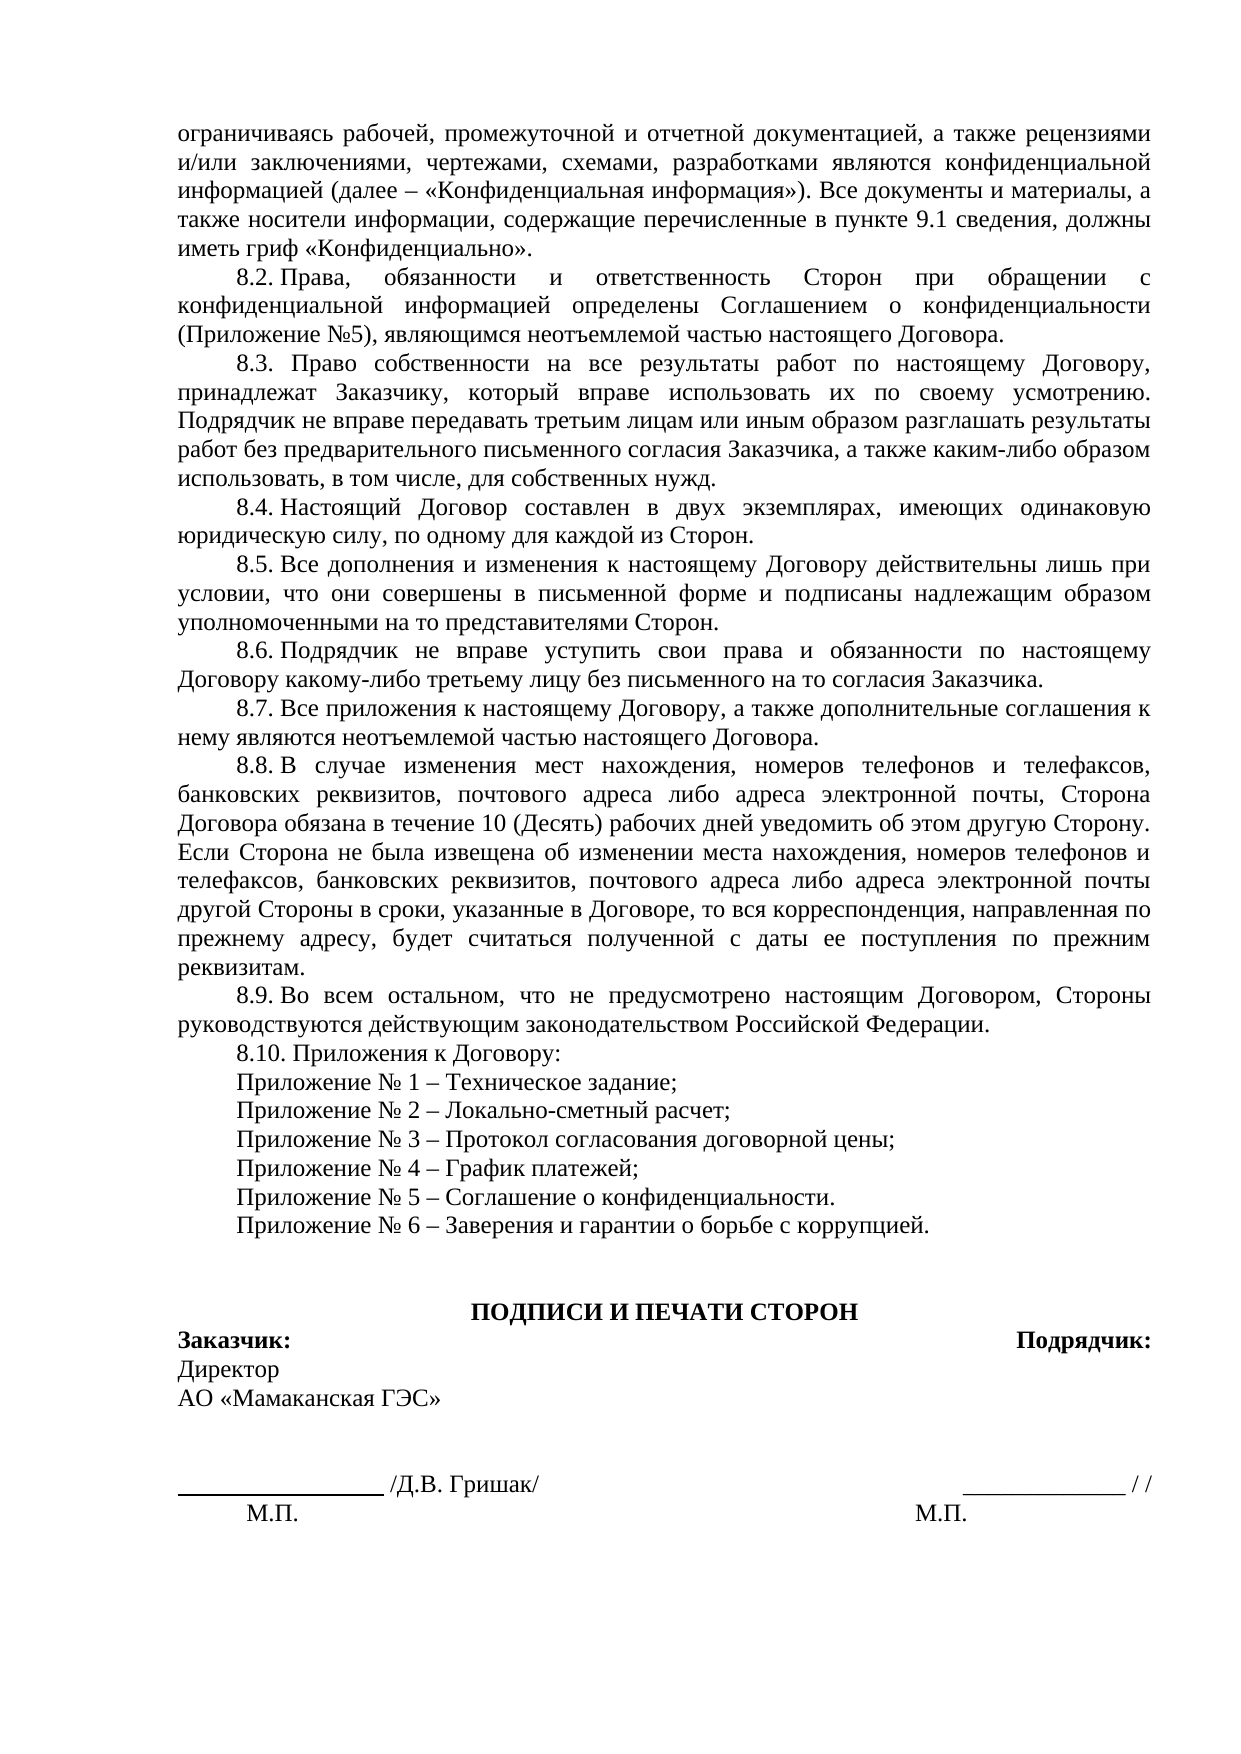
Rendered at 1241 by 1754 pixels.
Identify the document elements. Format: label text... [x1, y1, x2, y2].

table_header Подрядчик: _____________ / / [693, 1326, 1163, 1498]
text 8.10. Приложения к Договору: [177, 1038, 1152, 1067]
text 8.5. Все дополнения и изменения к настоящему Договору действительны лишь при условии, что они совершены в письменной форме и подписаны надлежащим образом уполномоченными на то представителями Сторон. [177, 549, 1152, 636]
text 8.3. Право собственности на все результаты работ по настоящему Договору, принадлежат Заказчику, который вправе использовать их по своему усмотрению. Подрядчик не вправе передавать третьим лицам или иным образом разглашать результаты работ без предварительного письменного согласия Заказчика, а также каким-либо образом использовать, в том числе, для собственных нужд. [177, 348, 1152, 492]
text ПОДПИСИ И ПЕЧАТИ СТОРОН [177, 1297, 1152, 1326]
table_header Заказчик: Директор АО «Мамаканская ГЭС» /Д.В. Гришак/ [166, 1326, 692, 1498]
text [177, 118, 1152, 262]
text 8.7. Все приложения к настоящему Договору, а также дополнительные соглашения к нему являются неотъемлемой частью настоящего Договора. [177, 693, 1152, 751]
subtitle Приложение № 1 – Техническое задание; [177, 1067, 1152, 1096]
text 8.4. Настоящий Договор составлен в двух экземплярах, имеющих одинаковую юридическую силу, по одному для каждой из Сторон. [177, 492, 1152, 549]
text 8.6. Подрядчик не вправе уступить свои права и обязанности по настоящему Договору какому-либо третьему лицу без письменного на то согласия Заказчика. [177, 636, 1152, 693]
subtitle Приложение № 2 – Локально-сметный расчет; [177, 1096, 1152, 1124]
text 8.8. В случае изменения мест нахождения, номеров телефонов и телефаксов, банковских реквизитов, почтового адреса либо адреса электронной почты, Сторона Договора обязана в течение 10 (Десять) рабочих дней уведомить об этом другую Сторону. Если Сторона не была извещена об изменении места нахождения, номеров телефонов и телефаксов, банковских реквизитов, почтового адреса либо адреса электронной почты другой Стороны в сроки, указанные в Договоре, то вся корреспонденция, направленная по прежнему адресу, будет считаться полученной с даты ее поступления по прежним реквизитам. [177, 751, 1152, 981]
text М.П. М.П. [177, 1498, 1152, 1527]
text 8.2. Права, обязанности и ответственность Сторон при обращении с конфиденциальной информацией определены Соглашением о конфиденциальности (Приложение №5), являющимся неотъемлемой частью настоящего Договора. [177, 262, 1152, 348]
text Приложение № 6 – Заверения и гарантии о борьбе с коррупцией. [177, 1211, 1152, 1239]
text 8.9. Во всем остальном, что не предусмотрено настоящим Договором, Стороны руководствуются действующим законодательством Российской Федерации. [177, 981, 1152, 1038]
subtitle Приложение № 3 – Протокол согласования договорной цены; [177, 1124, 1152, 1153]
text Приложение № 5 – Соглашение о конфиденциальности. [177, 1182, 1152, 1211]
text Приложение № 4 – График платежей; [177, 1153, 1152, 1182]
